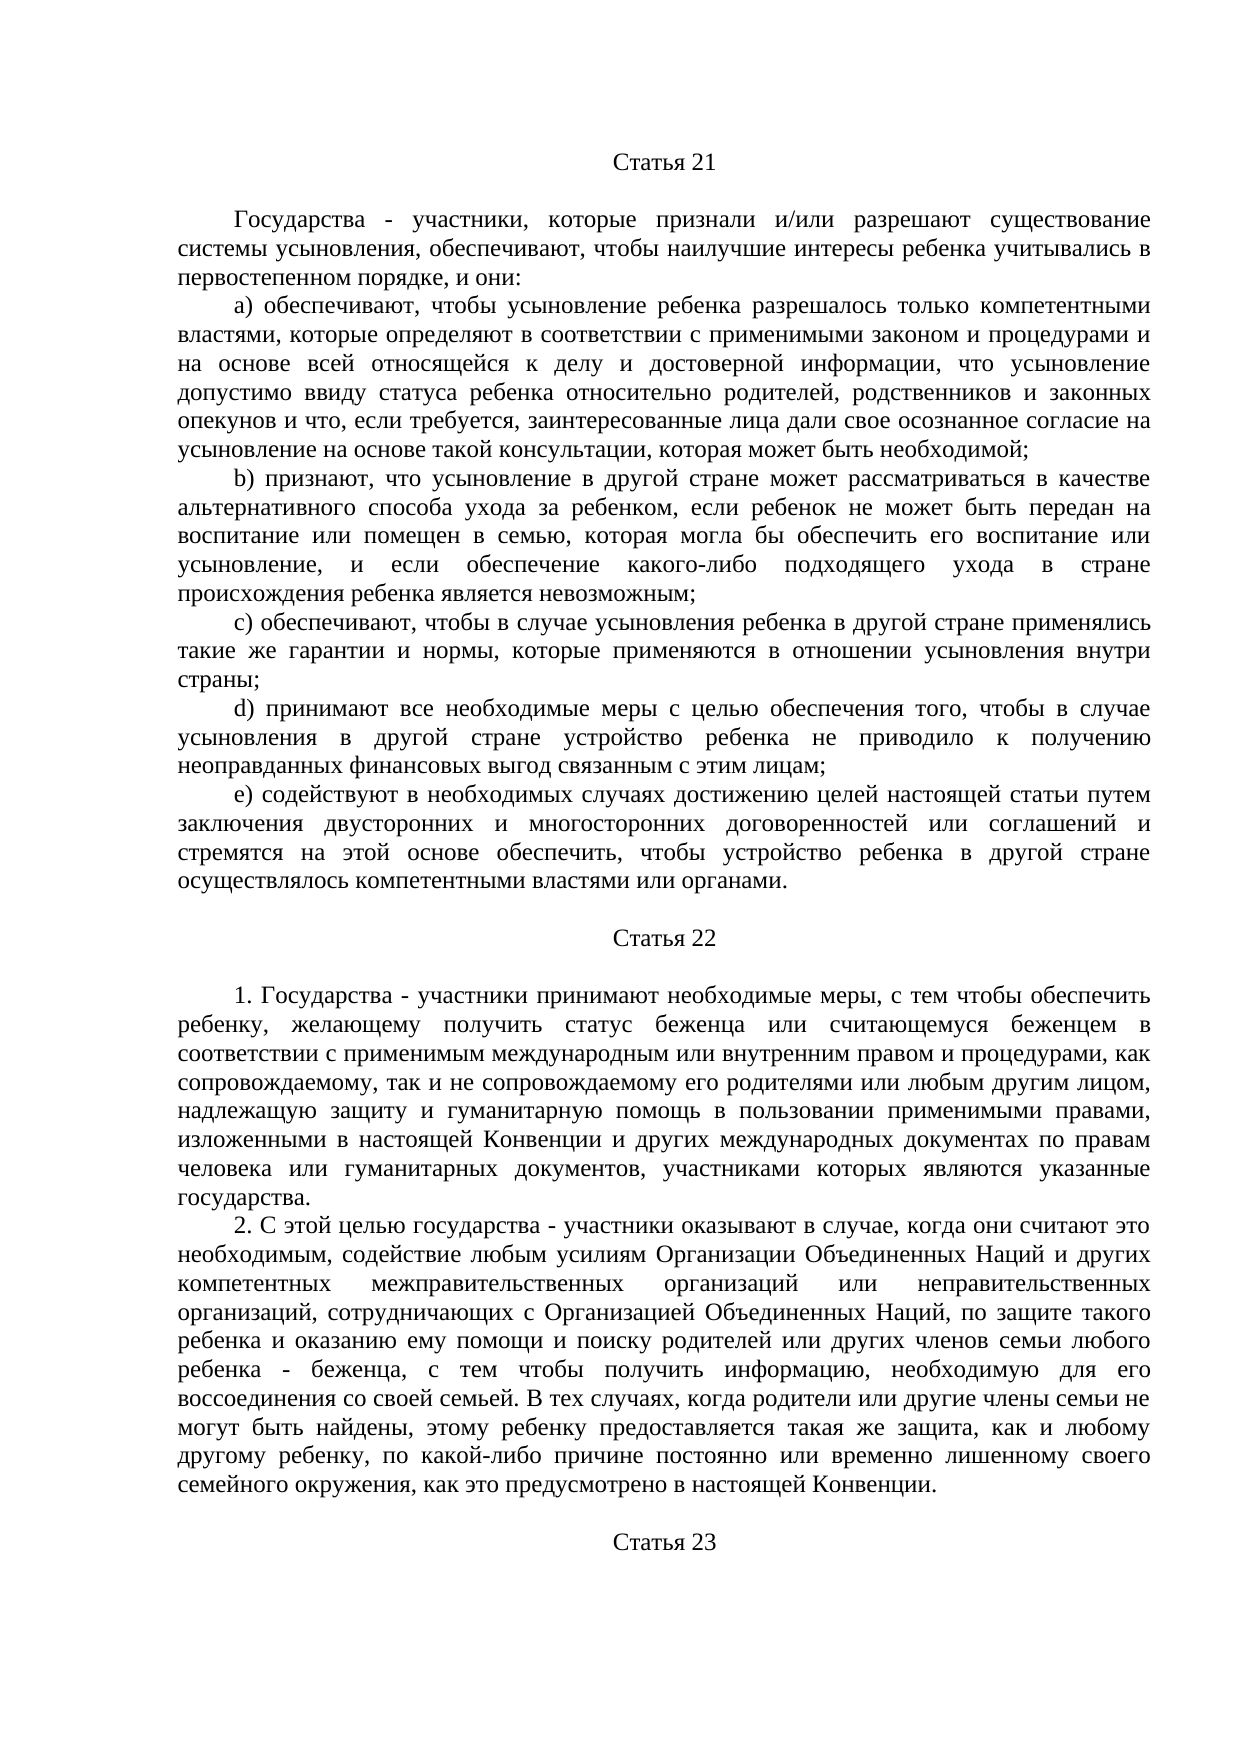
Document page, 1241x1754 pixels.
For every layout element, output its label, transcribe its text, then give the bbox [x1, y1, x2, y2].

text d) принимают все необходимые меры с целью обеспечения того, чтобы в случае усыновления в другой стране устройство ребенка не приводило к получению неоправданных финансовых выгод связанным с этим лицам; [177, 693, 1152, 779]
text b) признают, что усыновление в другой стране может рассматриваться в качестве альтернативного способа ухода за ребенком, если ребенок не может быть передан на воспитание или помещен в семью, которая могла бы обеспечить его воспитание или усыновление, и если обеспечение какого-либо подходящего ухода в стране происхождения ребенка является невозможным; [177, 463, 1152, 607]
text Статья 21 [177, 147, 1152, 176]
text 1. Государства - участники принимают необходимые меры, с тем чтобы обеспечить ребенку, желающему получить статус беженца или считающемуся беженцем в соответствии с применимым международным или внутренним правом и процедурами, как сопровождаемому, так и не сопровождаемому его родителями или любым другим лицом, надлежащую защиту и гуманитарную помощь в пользовании применимыми правами, изложенными в настоящей Конвенции и других международных документах по правам человека или гуманитарных документов, участниками которых являются указанные государства. [177, 981, 1152, 1211]
text Статья 23 [177, 1527, 1152, 1556]
text Статья 22 [177, 923, 1152, 952]
text c) обеспечивают, чтобы в случае усыновления ребенка в другой стране применялись такие же гарантии и нормы, которые применяются в отношении усыновления внутри страны; [177, 607, 1152, 693]
text Государства - участники, которые признали и/или разрешают существование системы усыновления, обеспечивают, чтобы наилучшие интересы ребенка учитывались в первостепенном порядке, и они: [177, 204, 1152, 291]
text e) содействуют в необходимых случаях достижению целей настоящей статьи путем заключения двусторонних и многосторонних договоренностей или соглашений и стремятся на этой основе обеспечить, чтобы устройство ребенка в другой стране осуществлялось компетентными властями или органами. [177, 779, 1152, 894]
text 2. С этой целью государства - участники оказывают в случае, когда они считают это необходимым, содействие любым усилиям Организации Объединенных Наций и других компетентных межправительственных организаций или неправительственных организаций, сотрудничающих с Организацией Объединенных Наций, по защите такого ребенка и оказанию ему помощи и поиску родителей или других членов семьи любого ребенка - беженца, с тем чтобы получить информацию, необходимую для его воссоединения со своей семьей. В тех случаях, когда родители или другие члены семьи не могут быть найдены, этому ребенку предоставляется такая же защита, как и любому другому ребенку, по какой-либо причине постоянно или временно лишенному своего семейного окружения, как это предусмотрено в настоящей Конвенции. [177, 1211, 1152, 1498]
text a) обеспечивают, чтобы усыновление ребенка разрешалось только компетентными властями, которые определяют в соответствии с применимыми законом и процедурами и на основе всей относящейся к делу и достоверной информации, что усыновление допустимо ввиду статуса ребенка относительно родителей, родственников и законных опекунов и что, если требуется, заинтересованные лица дали свое осознанное согласие на усыновление на основе такой консультации, которая может быть необходимой; [177, 291, 1152, 463]
